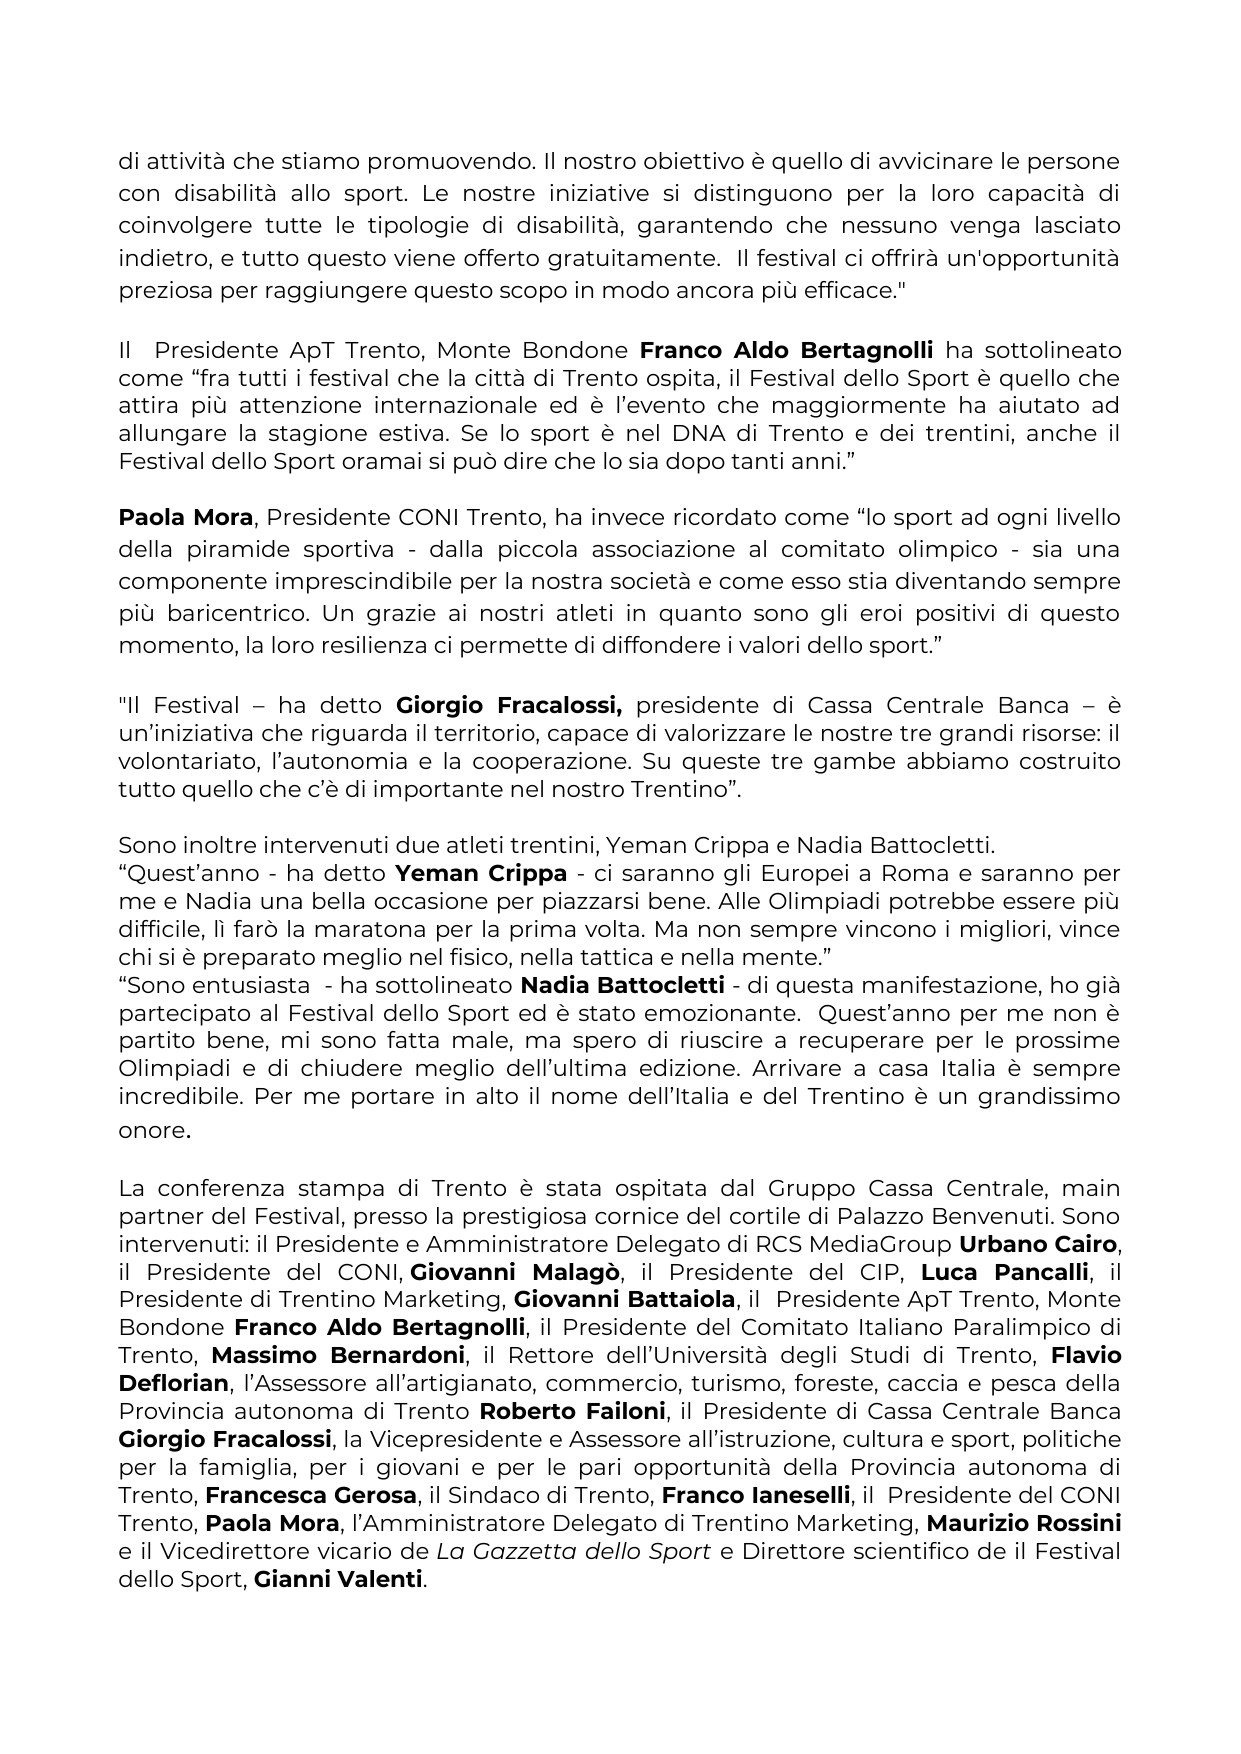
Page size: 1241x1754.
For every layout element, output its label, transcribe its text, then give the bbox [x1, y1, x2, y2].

text Paola Mora, Presidente CONI Trento, ha invece ricordato come “lo sport ad ogni livello della piramide sportiva - dalla piccola associazione al comitato olimpico - sia una componente imprescindibile per la nostra società e come esso stia diventando sempre più baricentrico. Un grazie ai nostri atleti in quanto sono gli eroi positivi di questo momento, la loro resilienza ci permette di diffondere i valori dello sport.” [118, 503, 1122, 660]
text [118, 148, 1122, 304]
text "Il Festival – ha detto Giorgio Fracalossi, presidente di Cassa Centrale Banca – è un’iniziativa che riguarda il territorio, capace di valorizzare le nostre tre grandi risorse: il volontariato, l’autonomia e la cooperazione. Su queste tre gambe abbiamo costruito tutto quello che c’è di importante nel nostro Trentino”. [118, 692, 1122, 803]
text “Quest’anno - ha detto Yeman Crippa - ci saranno gli Europei a Roma e saranno per me e Nadia una bella occasione per piazzarsi bene. Alle Olimpiadi potrebbe essere più difficile, lì farò la maratona per la prima volta. Ma non sempre vincono i migliori, vince chi si è preparato meglio nel fisico, nella tattica e nella mente.” [118, 859, 1122, 971]
text “Sono entusiasta - ha sottolineato Nadia Battocletti - di questa manifestazione, ho già partecipato al Festival dello Sport ed è stato emozionante. Quest’anno per me non è partito bene, mi sono fatta male, ma spero di riuscire a recuperare per le prossime Olimpiadi e di chiudere meglio dell’ultima edizione. Arrivare a casa Italia è sempre incredibile. Per me portare in alto il nome dell’Italia e del Trentino è un grandissimo onore. [118, 971, 1122, 1146]
text La conferenza stampa di Trento è stata ospitata dal Gruppo Cassa Centrale, main partner del Festival, presso la prestigiosa cornice del cortile di Palazzo Benvenuti. Sono intervenuti: il Presidente e Amministratore Delegato di RCS MediaGroup Urbano Cairo, il Presidente del CONI, Giovanni Malagò, il Presidente del CIP, Luca Pancalli, il Presidente di Trentino Marketing, Giovanni Battaiola, il Presidente ApT Trento, Monte Bondone Franco Aldo Bertagnolli, il Presidente del Comitato Italiano Paralimpico di Trento, Massimo Bernardoni, il Rettore dell’Università degli Studi di Trento, Flavio Deflorian, l’Assessore all’artigianato, commercio, turismo, foreste, caccia e pesca della Provincia autonoma di Trento Roberto Failoni, il Presidente di Cassa Centrale Banca Giorgio Fracalossi, la Vicepresidente e Assessore all’istruzione, cultura e sport, politiche per la famiglia, per i giovani e per le pari opportunità della Provincia autonoma di Trento, Francesca Gerosa, il Sindaco di Trento, Franco Ianeselli, il Presidente del CONI Trento, Paola Mora, l’Amministratore Delegato di Trentino Marketing, Maurizio Rossini e il Vicedirettore vicario de La Gazzetta dello Sport e Direttore scientifico de il Festival dello Sport, Gianni Valenti. [118, 1174, 1122, 1593]
text Sono inoltre intervenuti due atleti trentini, Yeman Crippa e Nadia Battocletti. [118, 831, 1122, 859]
text Il Presidente ApT Trento, Monte Bondone Franco Aldo Bertagnolli ha sottolineato come “fra tutti i festival che la città di Trento ospita, il Festival dello Sport è quello che attira più attenzione internazionale ed è l’evento che maggiormente ha aiutato ad allungare la stagione estiva. Se lo sport è nel DNA di Trento e dei trentini, anche il Festival dello Sport oramai si può dire che lo sia dopo tanti anni.” [118, 336, 1122, 476]
